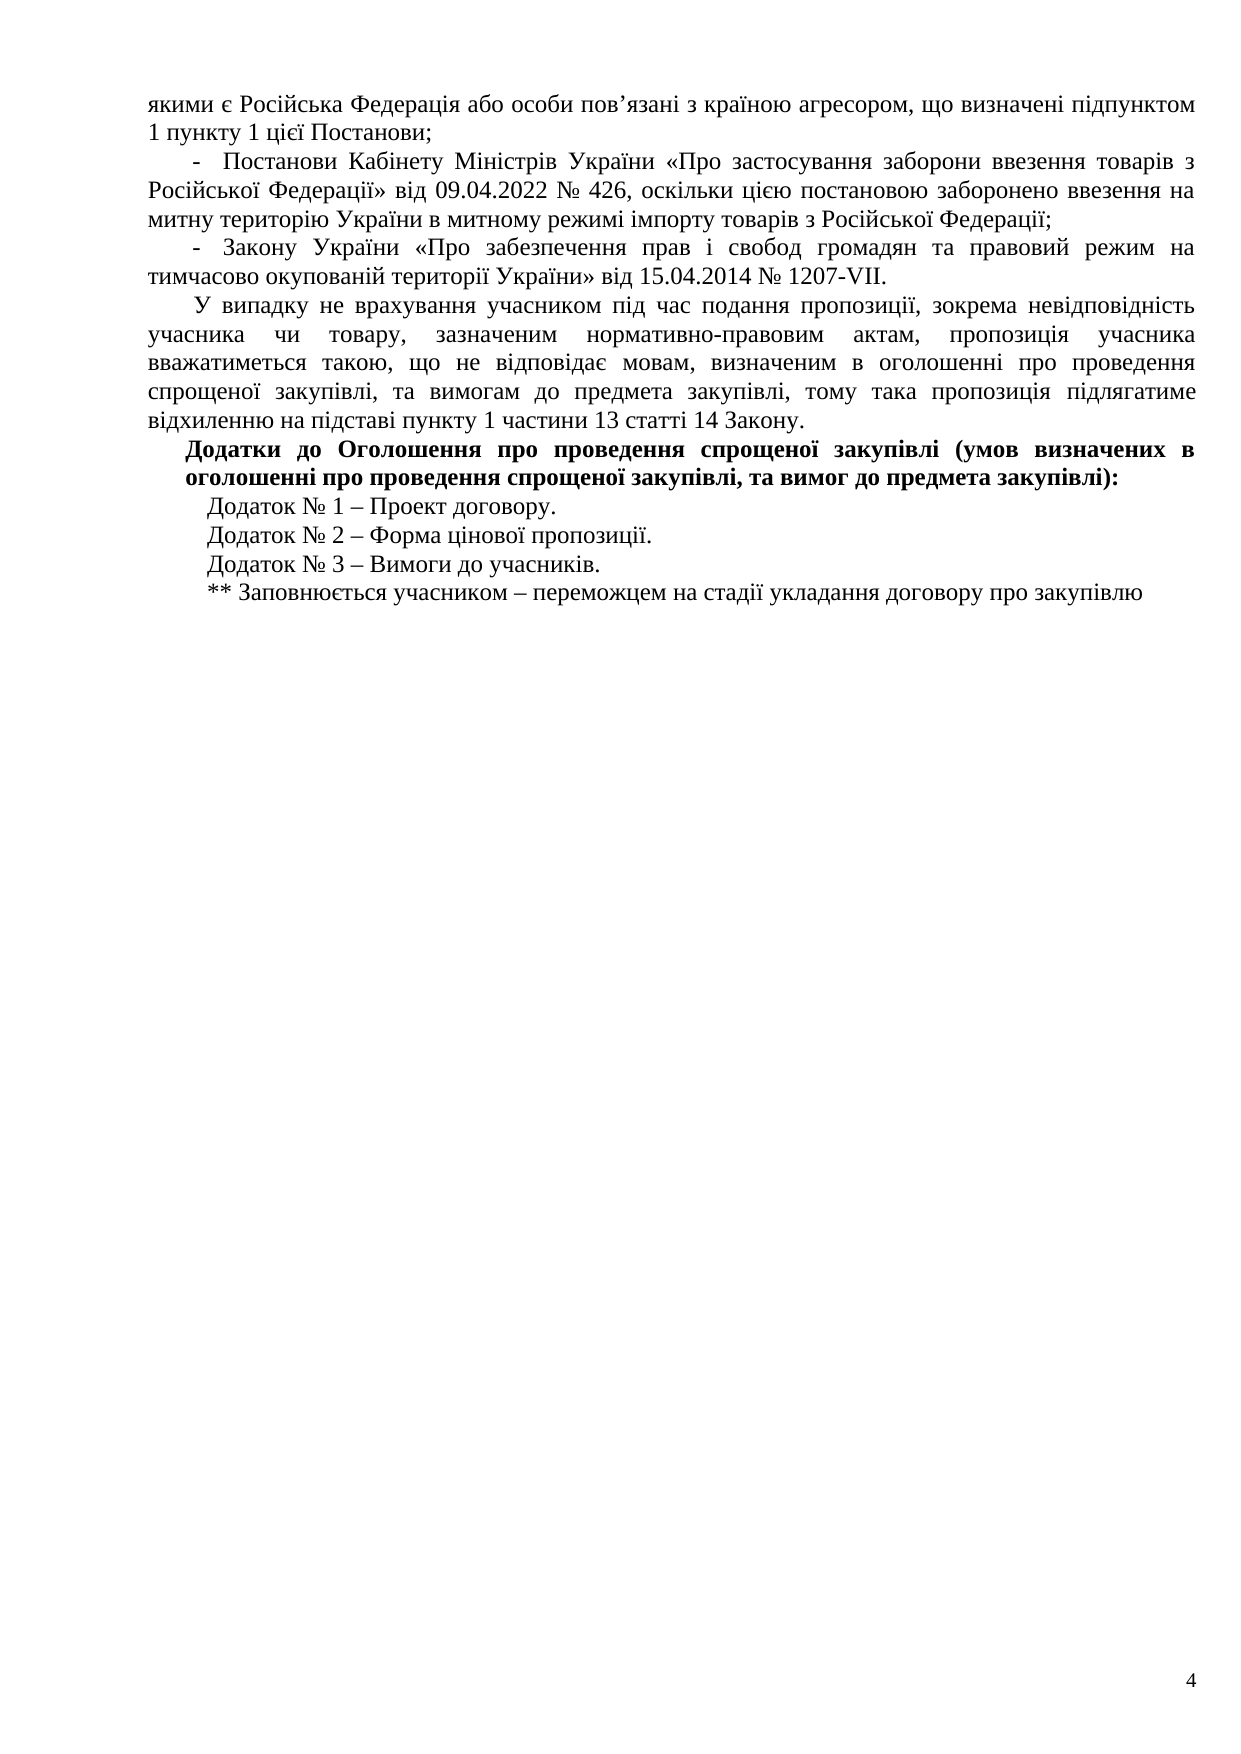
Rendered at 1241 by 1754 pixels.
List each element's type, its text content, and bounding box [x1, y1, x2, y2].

text Додаток № 1 – Проект договору. [148, 491, 1196, 520]
text - Закону України «Про забезпечення прав і свобод громадян та правовий режим на тимчасово окупованій території України» від 15.04.2014 № 1207-VII. [148, 232, 1196, 290]
text ** Заповнюється учасником – переможцем на стадії укладання договору про закупівлю [148, 577, 1196, 606]
text У випадку не врахування учасником під час подання пропозиції, зокрема невідповідність учасника чи товару, зазначеним нормативно-правовим актам, пропозиція учасника вважатиметься такою, що не відповідає мовам, визначеним в оголошенні про проведення спрощеної закупівлі, та вимогам до предмета закупівлі, тому така пропозиція підлягатиме відхиленню на підставі пункту 1 частини 13 статті 14 Закону. [148, 290, 1196, 376]
text Додатки до Оголошення про проведення спрощеної закупівлі (умов визначених в оголошенні про проведення спрощеної закупівлі, та вимог до предмета закупівлі): [185, 434, 1196, 491]
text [148, 89, 1196, 146]
text У випадку не врахування учасником під час подання пропозиції, зокрема невідповідність учасника чи товару, зазначеним нормативно-правовим актам, пропозиція учасника вважатиметься такою, що не відповідає мовам, визначеним в оголошенні про проведення спрощеної закупівлі, та вимогам до предмета закупівлі, тому така пропозиція підлягатиме відхиленню на підставі пункту 1 частини 13 статті 14 Закону. [148, 376, 1196, 434]
text Додаток № 3 – Вимоги до учасників. [148, 549, 1196, 577]
text Додаток № 2 – Форма цінової пропозиції. [148, 520, 1196, 549]
text - Постанови Кабінету Міністрів України «Про застосування заборони ввезення товарів з Російської Федерації» від 09.04.2022 № 426, оскільки цією постановою заборонено ввезення на митну територію України в митному режимі імпорту товарів з Російської Федерації; [148, 146, 1196, 232]
